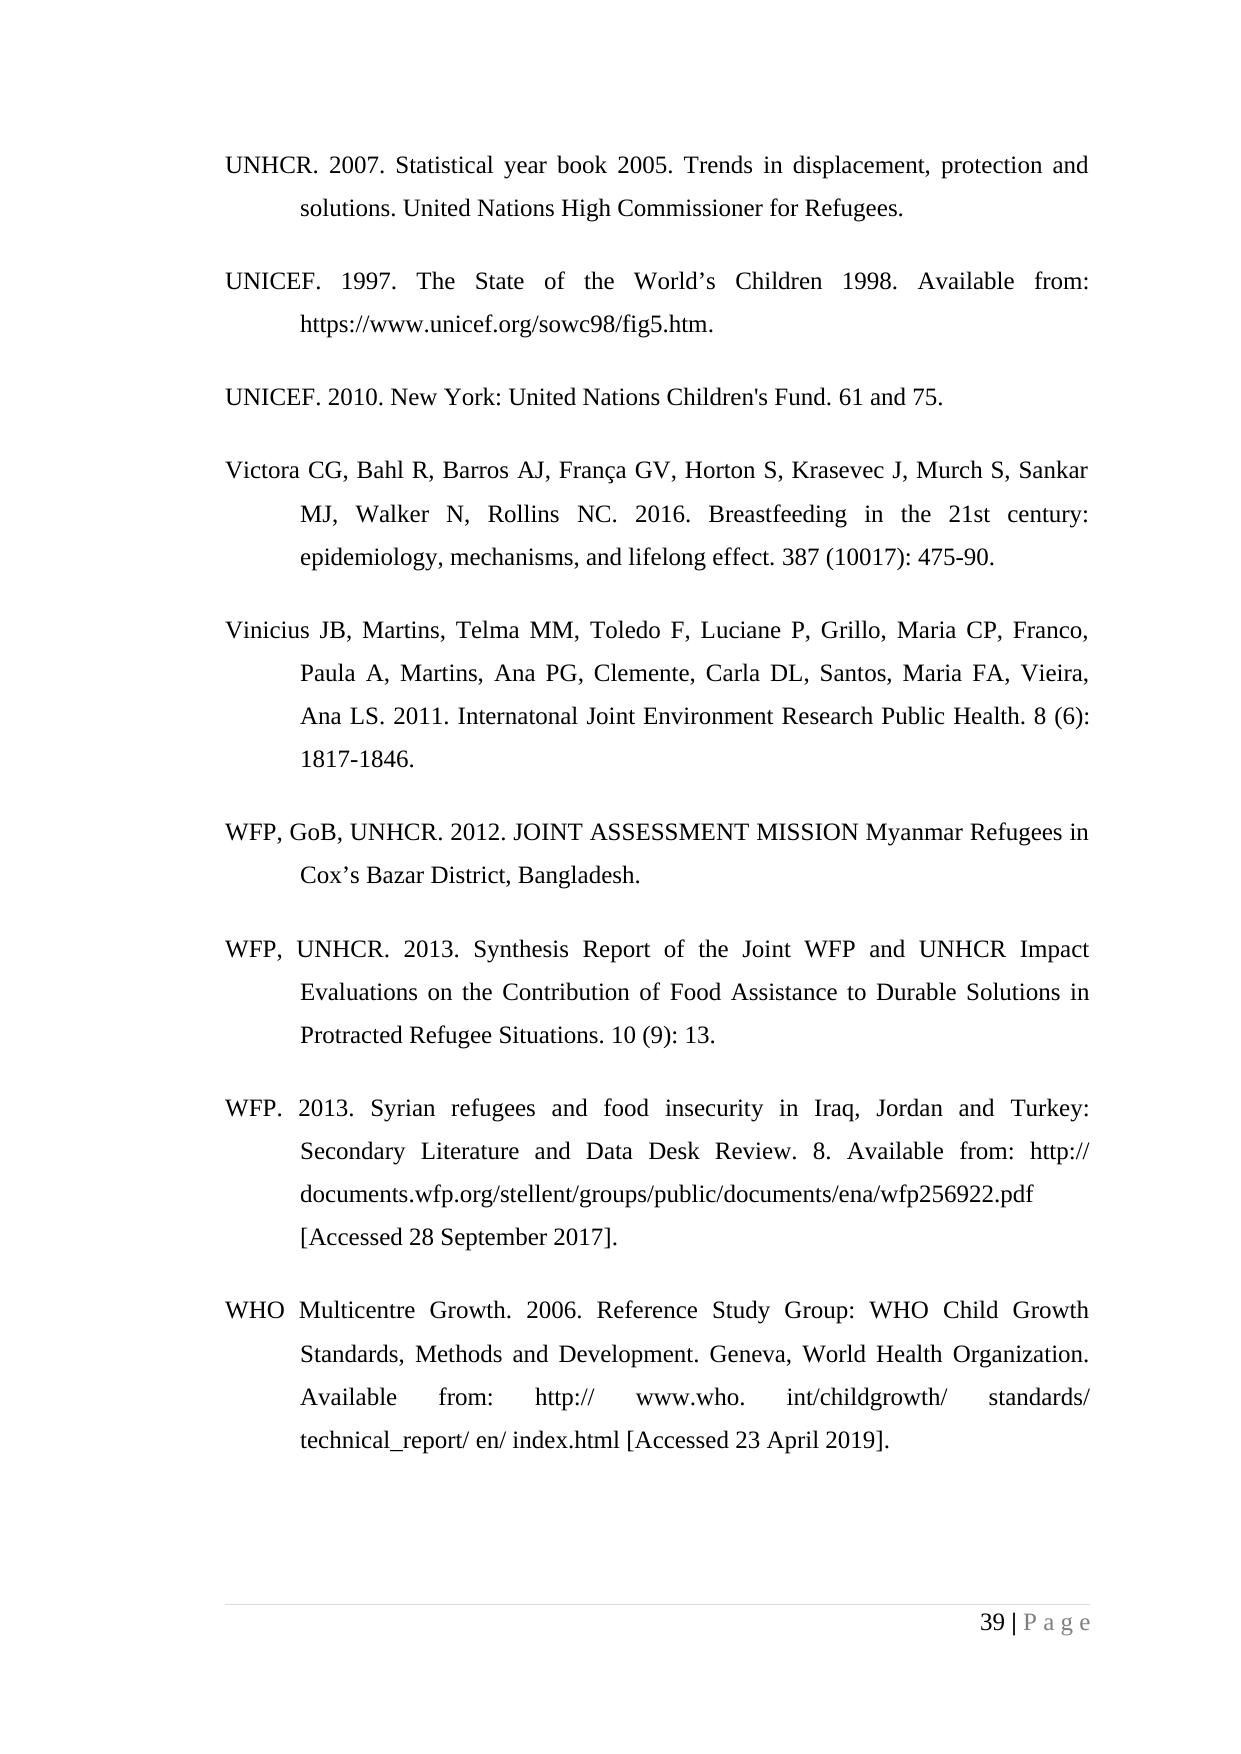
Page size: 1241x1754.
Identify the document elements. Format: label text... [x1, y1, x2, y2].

text Vinicius JB, Martins, Telma MM, Toledo F, Luciane P, Grillo, Maria CP, Franco, Paula A, Martins, Ana PG, Clemente, Carla DL, Santos, Maria FA, Vieira, Ana LS. 2011. Internatonal Joint Environment Research Public Health. 8 (6): 1817-1846. [225, 615, 1090, 773]
text WFP. 2013. Syrian refugees and food insecurity in Iraq, Jordan and Turkey: Secondary Literature and Data Desk Review. 8. Available from: http:// documents.wfp.org/stellent/groups/public/documents/ena/wfp256922.pdf [Accessed 28 September 2017]. [225, 1093, 1090, 1251]
text UNICEF. 2010. New York: United Nations Children's Fund. 61 and 75. [225, 382, 1090, 411]
text UNHCR. 2007. Statistical year book 2005. Trends in displacement, protection and solutions. United Nations High Commissioner for Refugees. [225, 150, 1090, 222]
text UNICEF. 1997. The State of the World’s Children 1998. Available from: https://www.unicef.org/sowc98/fig5.htm. [225, 266, 1090, 338]
text Victora CG, Bahl R, Barros AJ, França GV, Horton S, Krasevec J, Murch S, Sankar MJ, Walker N, Rollins NC. 2016. Breastfeeding in the 21st century: epidemiology, mechanisms, and lifelong effect. 387 (10017): 475-90. [225, 456, 1090, 571]
text WFP, UNHCR. 2013. Synthesis Report of the Joint WFP and UNHCR Impact Evaluations on the Contribution of Food Assistance to Durable Solutions in Protracted Refugee Situations. 10 (9): 13. [225, 934, 1090, 1049]
text WHO Multicentre Growth. 2006. Reference Study Group: WHO Child Growth Standards, Methods and Development. Geneva, World Health Organization. Available from: http:// www.who. int/childgrowth/ standards/ technical_report/ en/ index.html [Accessed 23 April 2019]. [225, 1296, 1090, 1454]
text WFP, GoB, UNHCR. 2012. JOINT ASSESSMENT MISSION Myanmar Refugees in Cox’s Bazar District, Bangladesh. [225, 817, 1090, 889]
